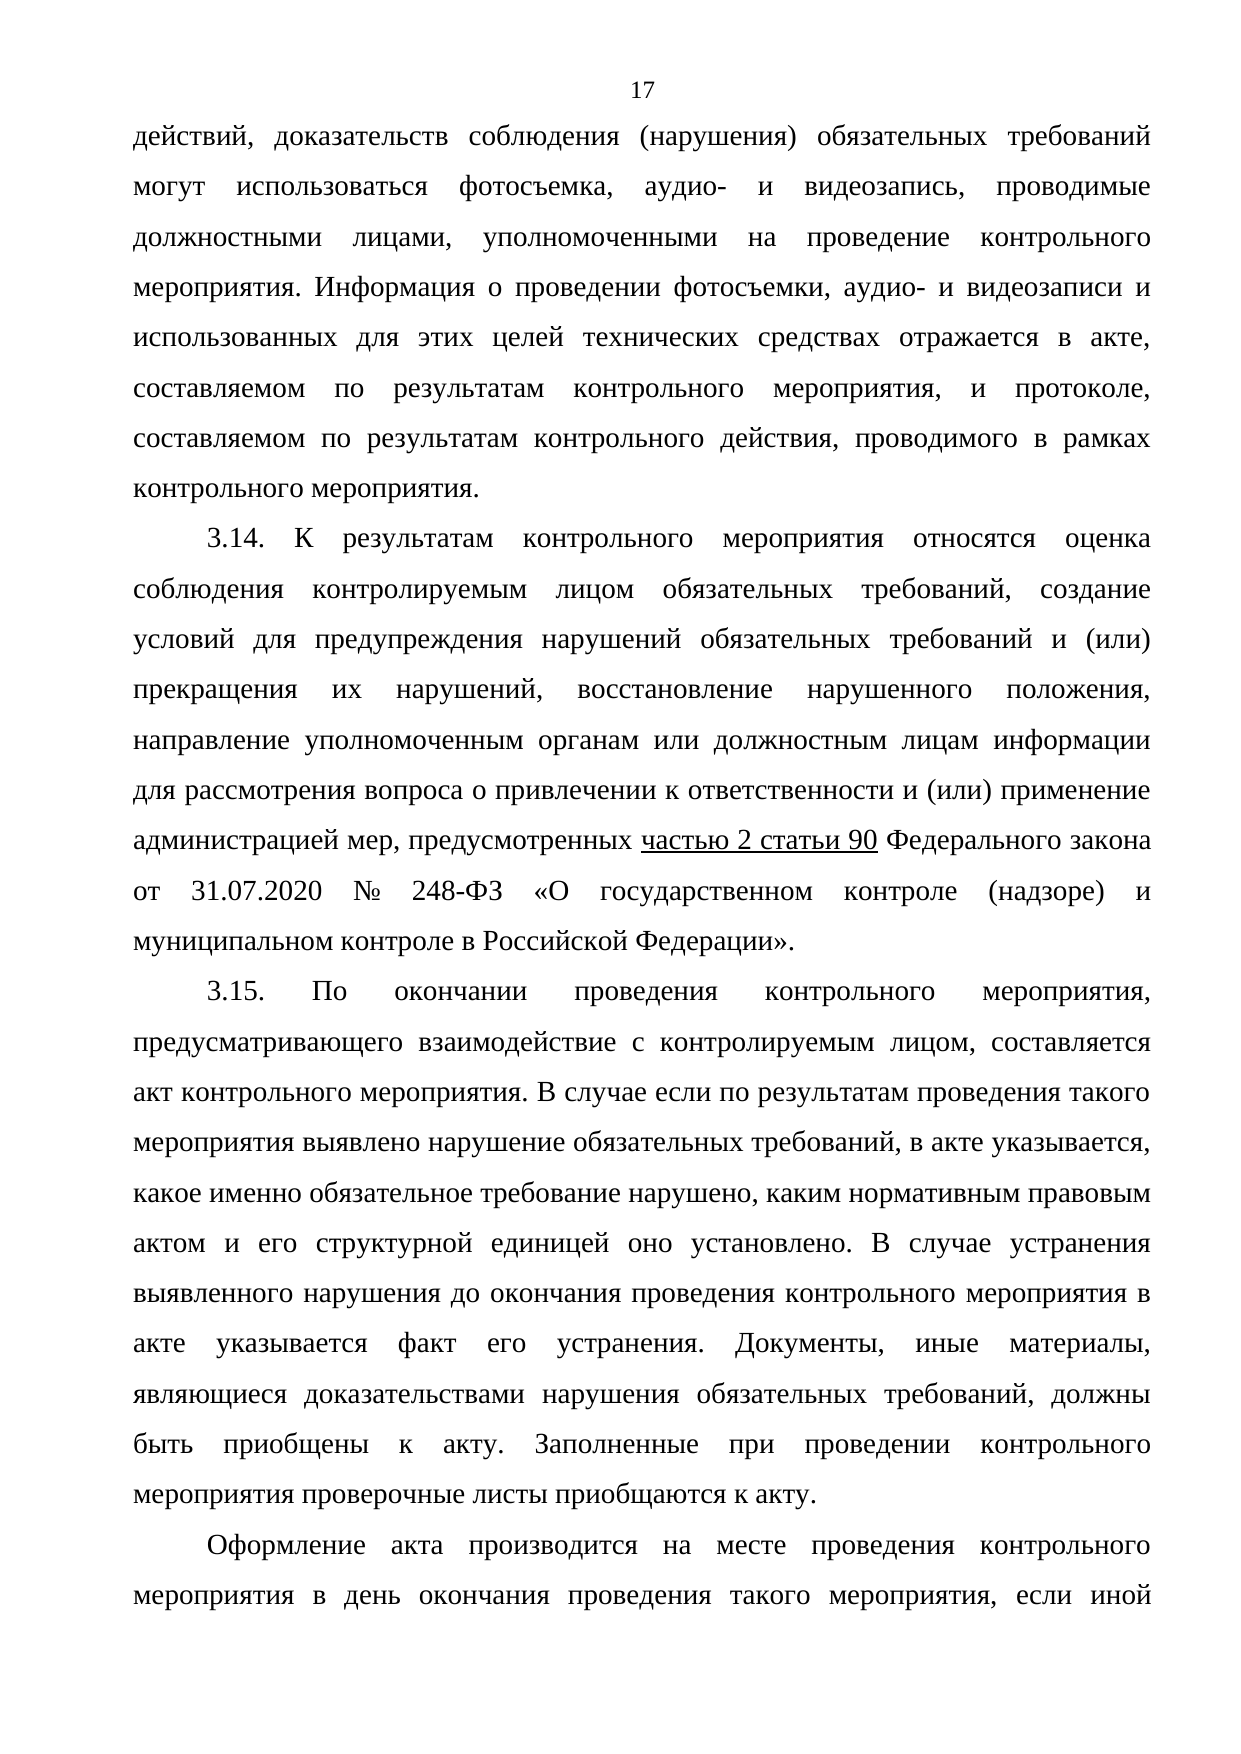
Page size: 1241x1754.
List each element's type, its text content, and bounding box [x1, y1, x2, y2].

text 3.14. К результатам контрольного мероприятия относятся оценка соблюдения контролируемым лицом обязательных требований, создание условий для предупреждения нарушений обязательных требований и (или) прекращения их нарушений, восстановление нарушенного положения, направление уполномоченным органам или должностным лицам информации для рассмотрения вопроса о привлечении к ответственности и (или) применение администрацией мер, предусмотренных частью 2 статьи 90 Федерального закона от 31.07.2020 № 248-ФЗ «О государственном контроле (надзоре) и муниципальном контроле в Российской Федерации». [133, 521, 1152, 957]
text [133, 1527, 1152, 1611]
text 3.15. По окончании проведения контрольного мероприятия, предусматривающего взаимодействие с контролируемым лицом, составляется акт контрольного мероприятия. В случае если по результатам проведения такого мероприятия выявлено нарушение обязательных требований, в акте указывается, какое именно обязательное требование нарушено, каким нормативным правовым актом и его структурной единицей оно установлено. В случае устранения выявленного нарушения до окончания проведения контрольного мероприятия в акте указывается факт его устранения. Документы, иные материалы, являющиеся доказательствами нарушения обязательных требований, должны быть приобщены к акту. Заполненные при проведении контрольного мероприятия проверочные листы приобщаются к акту. [133, 973, 1152, 1510]
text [133, 118, 1152, 504]
